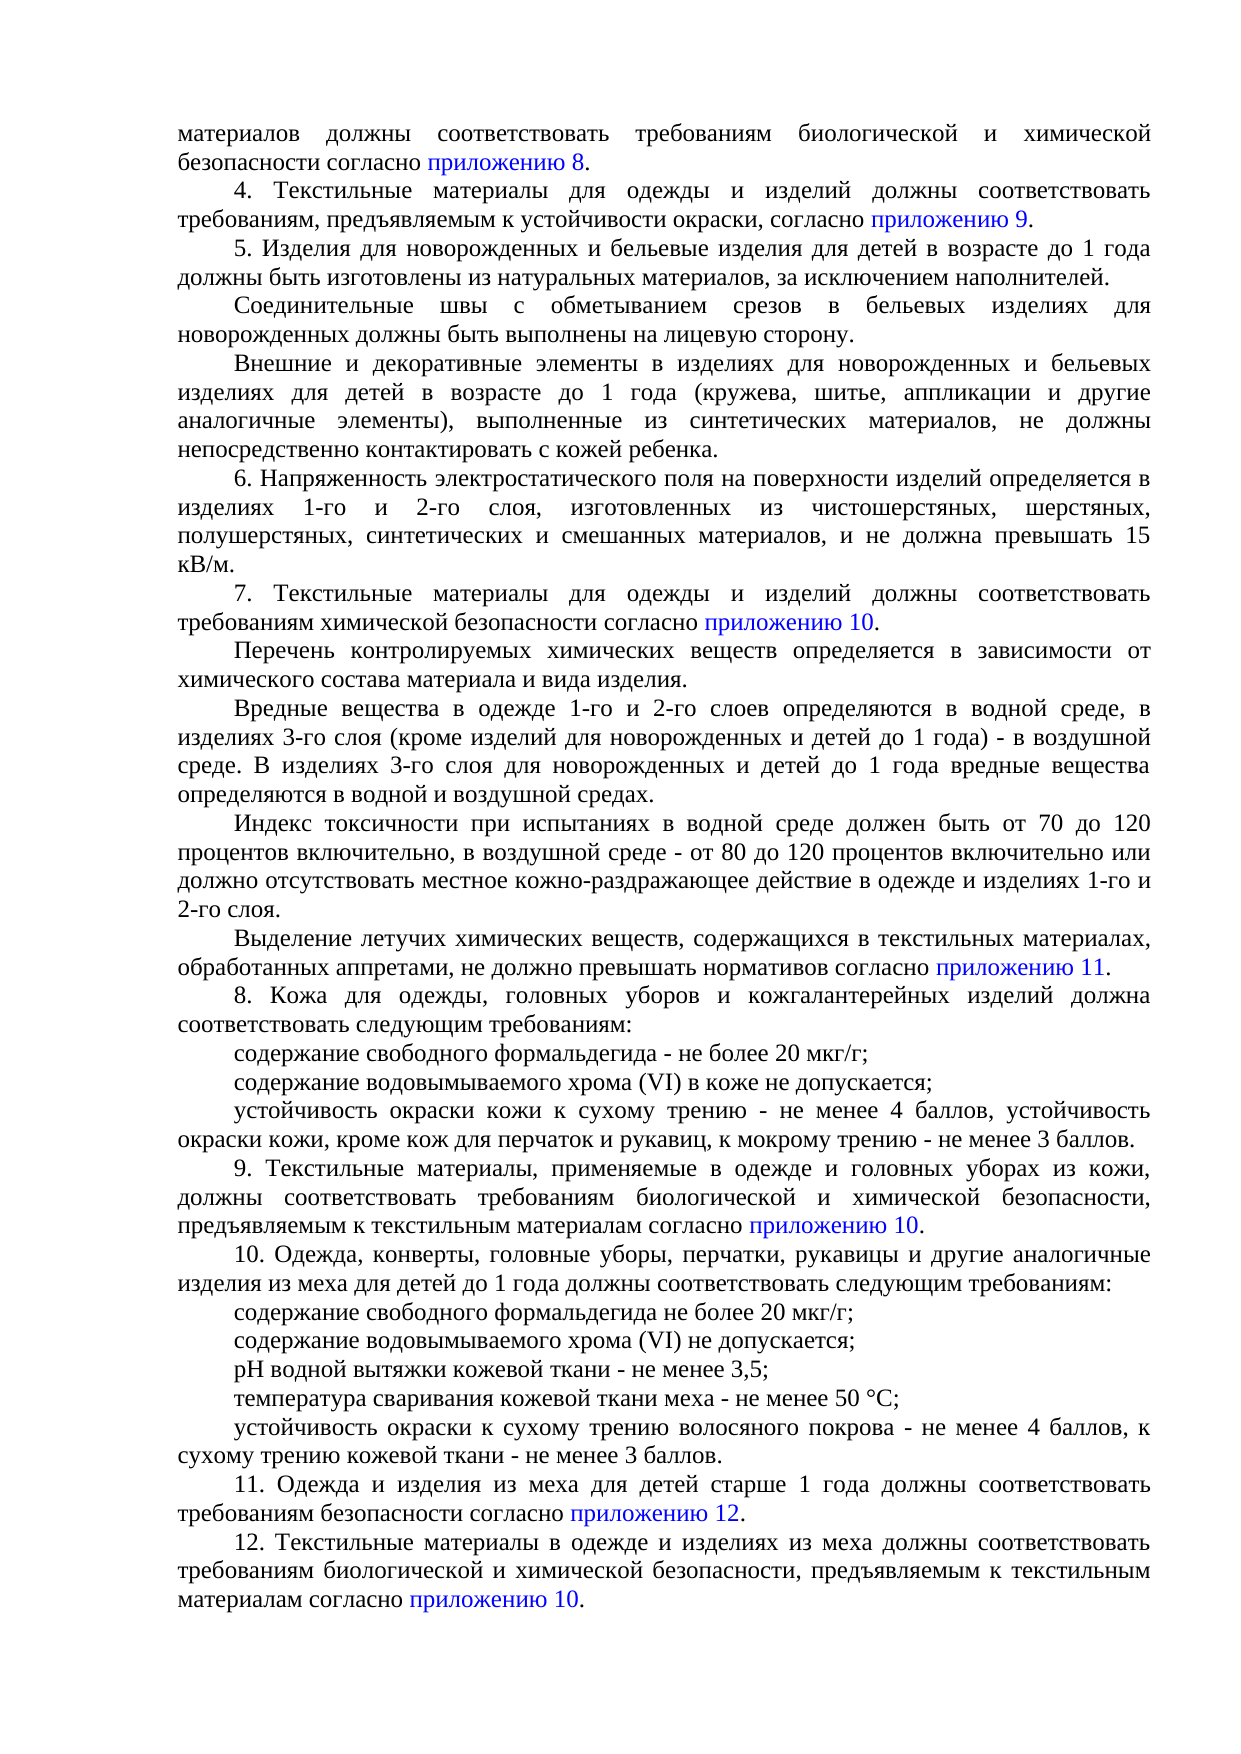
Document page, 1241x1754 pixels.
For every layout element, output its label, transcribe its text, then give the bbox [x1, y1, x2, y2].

text 11. Одежда и изделия из меха для детей старше 1 года должны соответствовать требованиям безопасности согласно приложению 12. [177, 1469, 1152, 1527]
text Перечень контролируемых химических веществ определяется в зависимости от химического состава материала и вида изделия. [177, 636, 1152, 693]
text Индекс токсичности при испытаниях в водной среде должен быть от 70 до 120 процентов включительно, в воздушной среде - от 80 до 120 процентов включительно или должно отсутствовать местное кожно-раздражающее действие в одежде и изделиях 1-го и 2-го слоя. [177, 808, 1152, 923]
text температура сваривания кожевой ткани меха - не менее 50 °C; [177, 1383, 1152, 1412]
text 5. Изделия для новорожденных и бельевые изделия для детей в возрасте до 1 года должны быть изготовлены из натуральных материалов, за исключением наполнителей. [177, 233, 1152, 291]
text 10. Одежда, конверты, головные уборы, перчатки, рукавицы и другие аналогичные изделия из меха для детей до 1 года должны соответствовать следующим требованиям: [177, 1239, 1152, 1297]
text устойчивость окраски кожи к сухому трению - не менее 4 баллов, устойчивость окраски кожи, кроме кож для перчаток и рукавиц, к мокрому трению - не менее 3 баллов. [177, 1096, 1152, 1153]
text 6. Напряженность электростатического поля на поверхности изделий определяется в изделиях 1-го и 2-го слоя, изготовленных из чистошерстяных, шерстяных, полушерстяных, синтетических и смешанных материалов, и не должна превышать 15 кВ/м. [177, 463, 1152, 578]
text Вредные вещества в одежде 1-го и 2-го слоев определяются в водной среде, в изделиях 3-го слоя (кроме изделий для новорожденных и детей до 1 года) - в воздушной среде. В изделиях 3-го слоя для новорожденных и детей до 1 года вредные вещества определяются в водной и воздушной средах. [177, 693, 1152, 808]
text содержание водовымываемого хрома (VI) не допускается; [177, 1326, 1152, 1354]
text устойчивость окраски к сухому трению волосяного покрова - не менее 4 баллов, к сухому трению кожевой ткани - не менее 3 баллов. [177, 1412, 1152, 1469]
text содержание водовымываемого хрома (VI) в коже не допускается; [177, 1067, 1152, 1096]
text содержание свободного формальдегида - не более 20 мкг/г; [177, 1038, 1152, 1067]
text Соединительные швы с обметыванием срезов в бельевых изделиях для новорожденных должны быть выполнены на лицевую сторону. [177, 291, 1152, 348]
text 8. Кожа для одежды, головных уборов и кожгалантерейных изделий должна соответствовать следующим требованиям: [177, 981, 1152, 1038]
text Внешние и декоративные элементы в изделиях для новорожденных и бельевых изделиях для детей в возрасте до 1 года (кружева, шитье, аппликации и другие аналогичные элементы), выполненные из синтетических материалов, не должны непосредственно контактировать с кожей ребенка. [177, 348, 1152, 463]
text pH водной вытяжки кожевой ткани - не менее 3,5; [177, 1354, 1152, 1383]
text 9. Текстильные материалы, применяемые в одежде и головных уборах из кожи, должны соответствовать требованиям биологической и химической безопасности, предъявляемым к текстильным материалам согласно приложению 10. [177, 1153, 1152, 1239]
text 4. Текстильные материалы для одежды и изделий должны соответствовать требованиям, предъявляемым к устойчивости окраски, согласно приложению 9. [177, 176, 1152, 233]
text Выделение летучих химических веществ, содержащихся в текстильных материалах, обработанных аппретами, не должно превышать нормативов согласно приложению 11. [177, 923, 1152, 981]
text содержание свободного формальдегида не более 20 мкг/г; [177, 1297, 1152, 1326]
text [177, 118, 1152, 176]
text 12. Текстильные материалы в одежде и изделиях из меха должны соответствовать требованиям биологической и химической безопасности, предъявляемым к текстильным материалам согласно приложению 10. [177, 1527, 1152, 1613]
text 7. Текстильные материалы для одежды и изделий должны соответствовать требованиям химической безопасности согласно приложению 10. [177, 578, 1152, 636]
